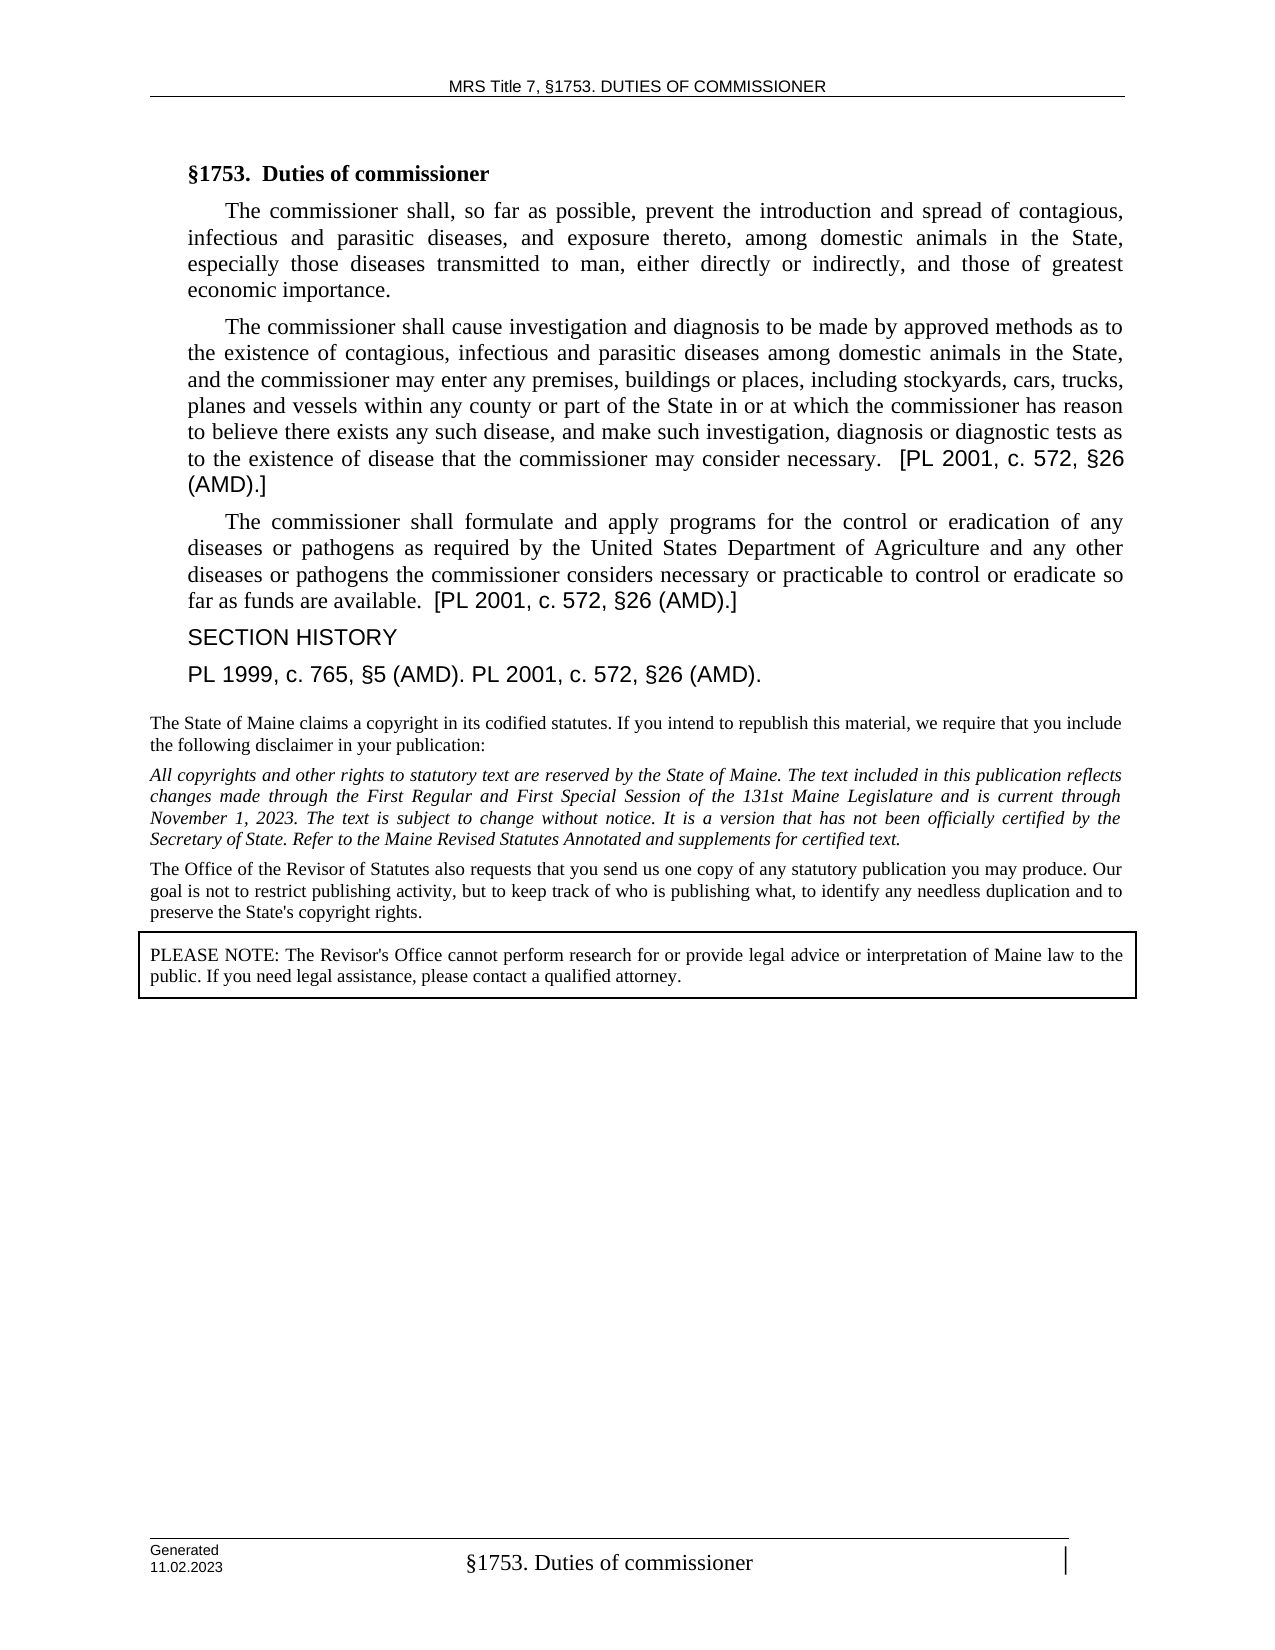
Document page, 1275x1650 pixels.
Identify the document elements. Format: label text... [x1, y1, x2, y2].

text The Office of the Revisor of Statutes also requests that you send us one copy of any statutory publication you may produce. Our goal is not to restrict publishing activity, but to keep track of who is publishing what, to identify any needless duplication and to preserve the State's copyright rights. [150, 858, 1125, 923]
text SECTION HISTORY [187, 624, 1125, 650]
text All copyrights and other rights to statutory text are reserved by the State of Maine. The text included in this publication reflects changes made through the First Regular and First Special Session of the 131st Maine Legislature and is current through November 1, 2023 . The text is subject to change without notice. It is a version that has not been officially certified by the Secretary of State. Refer to the Maine Revised Statutes Annotated and supplements for certified text. [150, 763, 1125, 850]
text The commissioner shall, so far as possible, prevent the introduction and spread of contagious, infectious and parasitic diseases, and exposure thereto, among domestic animals in the State, especially those diseases transmitted to man, either directly or indirectly, and those of greatest economic importance. [187, 197, 1125, 303]
text The State of Maine claims a copyright in its codified statutes. If you intend to republish this material, we require that you include the following disclaimer in your publication: [150, 712, 1125, 755]
text The commissioner shall formulate and apply programs for the control or eradication of any diseases or pathogens as required by the United States Department of Agriculture and any other diseases or pathogens the commissioner considers necessary or practicable to control or eradicate so far as funds are available. [PL 2001, c. 572, §26 (AMD).] [187, 508, 1125, 613]
text PL 1999, c. 765, §5 (AMD). PL 2001, c. 572, §26 (AMD). [187, 661, 1125, 687]
text PLEASE NOTE: The Revisor's Office cannot perform research for or provide legal advice or interpretation of Maine law to the public. If you need legal assistance, please contact a qualified attorney. [140, 933, 1135, 997]
text The commissioner shall cause investigation and diagnosis to be made by approved methods as to the existence of contagious, infectious and parasitic diseases among domestic animals in the State, and the commissioner may enter any premises, buildings or places, including stockyards, cars, trucks, planes and vessels within any county or part of the State in or at which the commissioner has reason to believe there exists any such disease, and make such investigation, diagnosis or diagnostic tests as to the existence of disease that the commissioner may consider necessary. [PL 2001, c. 572, §26 (AMD).] [187, 313, 1125, 498]
text §1753. Duties of commissioner [187, 160, 1125, 187]
